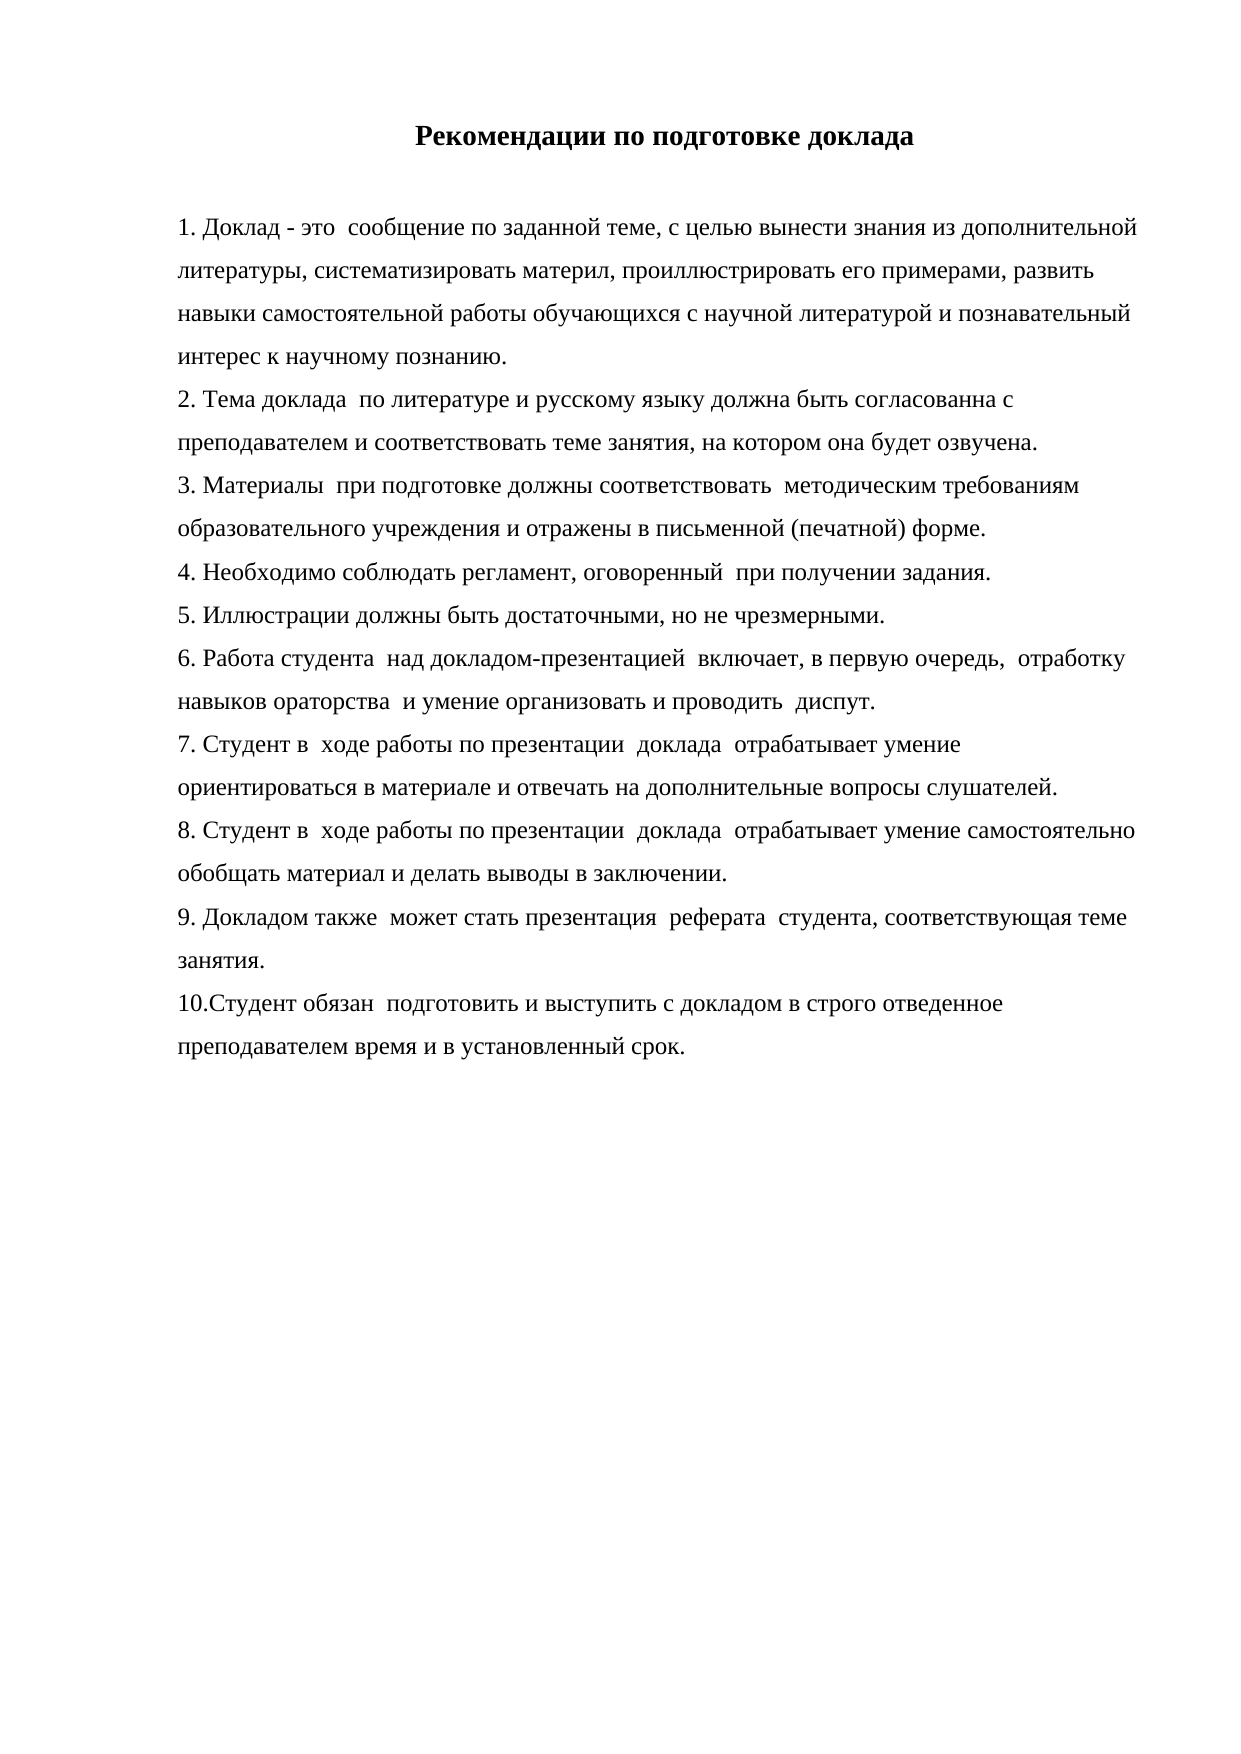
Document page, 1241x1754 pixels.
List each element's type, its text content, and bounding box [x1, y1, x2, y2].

text 4. Необходимо соблюдать регламент, оговоренный при получении задания. [177, 557, 1152, 585]
text 1. Доклад - это сообщение по заданной теме, с целью вынести знания из дополнительной литературы, систематизировать материл, проиллюстрировать его примерами, развить навыки самостоятельной работы обучающихся с научной литературой и познавательный интерес к научному познанию. [177, 212, 1152, 370]
text 5. Иллюстрации должны быть достаточными, но не чрезмерными. [177, 600, 1152, 628]
text 7. Студент в ходе работы по презентации доклада отрабатывает умение ориентироваться в материале и отвечать на дополнительные вопросы слушателей. [177, 729, 1152, 801]
text 8. Студент в ходе работы по презентации доклада отрабатывает умение самостоятельно обобщать материал и делать выводы в заключении. [177, 815, 1152, 887]
text 3. Материалы при подготовке должны соответствовать методическим требованиям образовательного учреждения и отражены в письменной (печатной) форме. [177, 470, 1152, 542]
text 10.Студент обязан подготовить и выступить с докладом в строго отведенное преподавателем время и в установленный срок. [177, 988, 1152, 1060]
text Рекомендации по подготовке доклада [177, 118, 1152, 152]
text 9. Докладом также может стать презентация реферата студента, соответствующая теме занятия. [177, 902, 1152, 973]
text 6. Работа студента над докладом-презентацией включает, в первую очередь, отработку навыков ораторства и умение организовать и проводить диспут. [177, 643, 1152, 715]
text 2. Тема доклада по литературе и русскому языку должна быть согласованна с преподавателем и соответствовать теме занятия, на котором она будет озвучена. [177, 384, 1152, 456]
